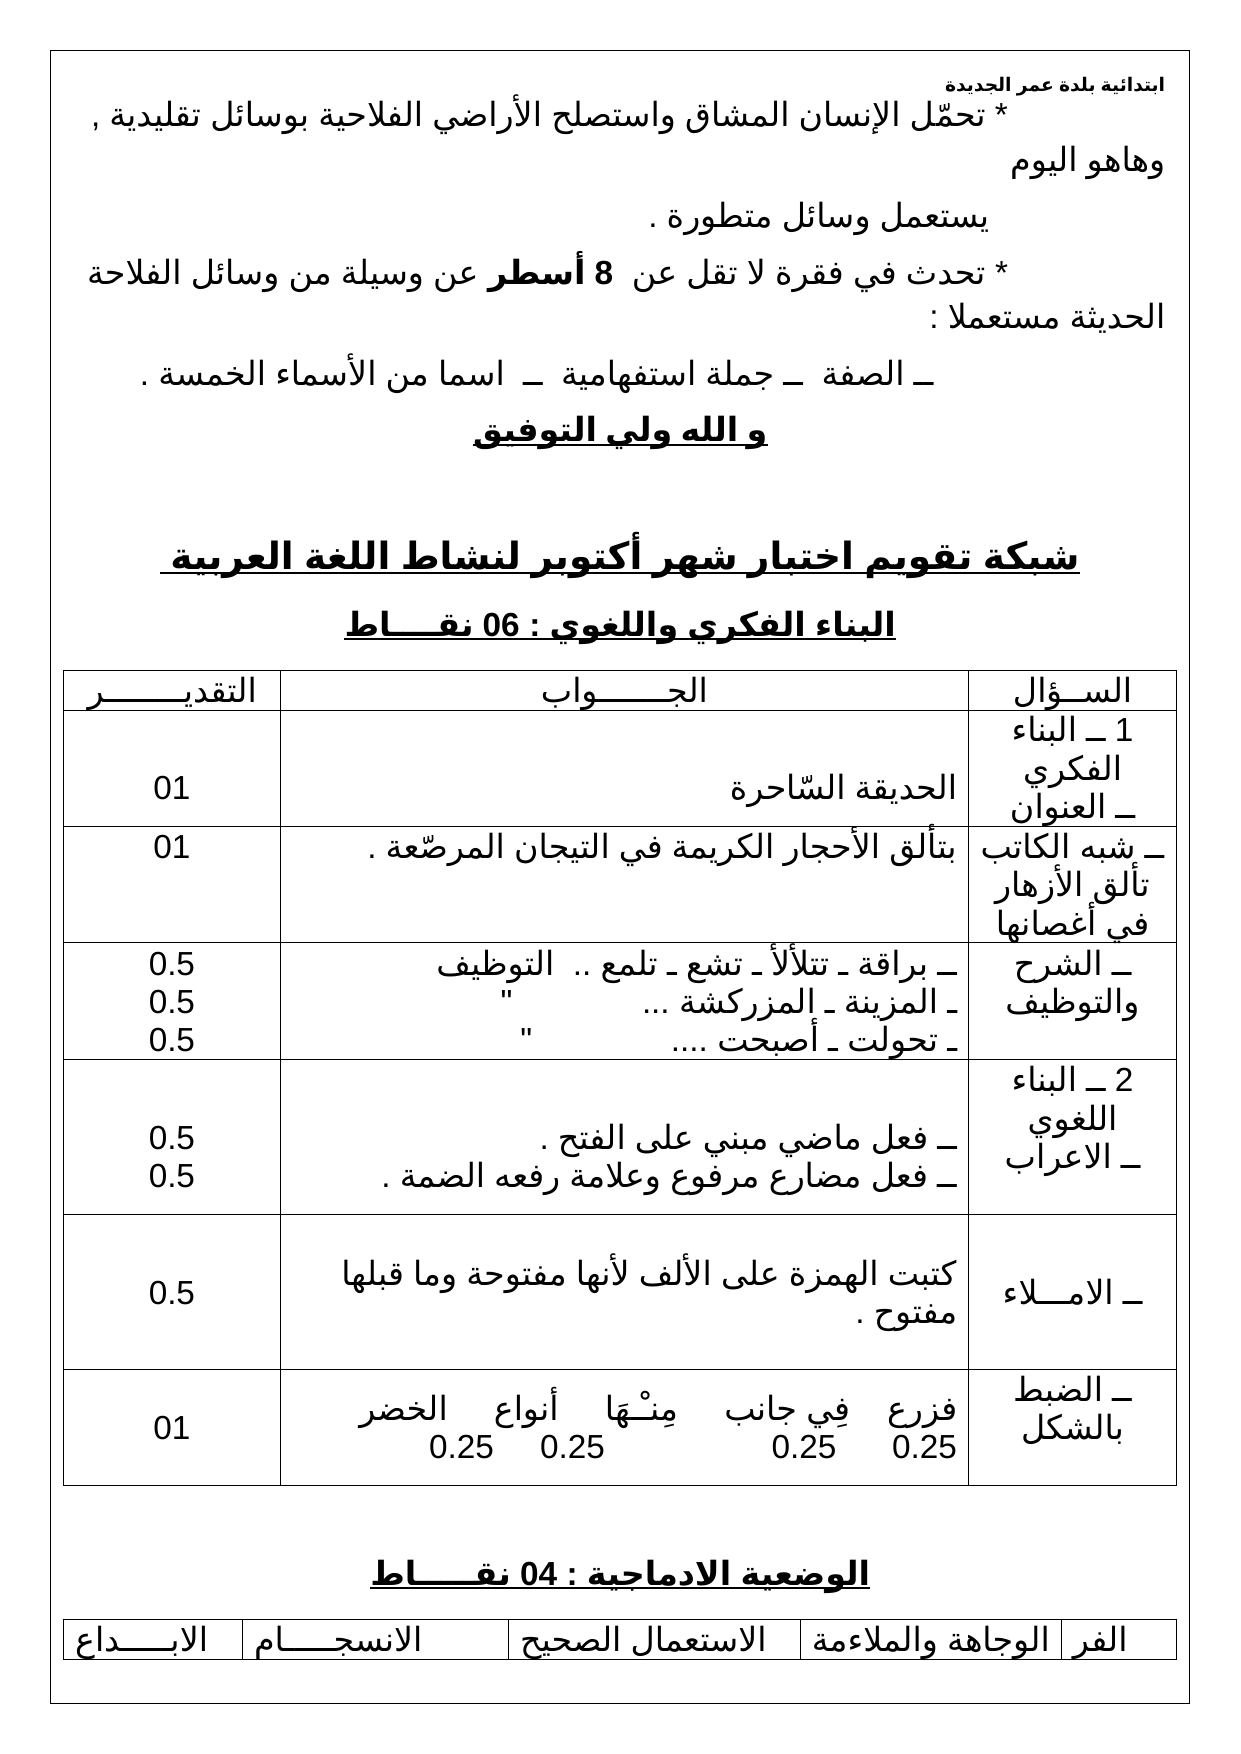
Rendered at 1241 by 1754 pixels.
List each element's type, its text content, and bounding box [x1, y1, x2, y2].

text الوضعية الادماجية : 04 نقـــــاط [75, 1554, 1165, 1592]
table_cell الحديقة السّاحرة [281, 711, 968, 826]
table_cell 01 [64, 827, 280, 942]
table_cell كتبت الهمزة على الألف لأنها مفتوحة وما قبلها مفتوح . [281, 1215, 968, 1369]
table_cell 0.5 0.5 [64, 1060, 280, 1214]
text ــ الصفة ــ جملة استفهامية ــ اسما من الأسماء الخمسة . [75, 354, 1165, 392]
text يستعمل وسائل متطورة . [75, 196, 1165, 235]
table_cell 1 ــ البناء الفكري ــ العنوان [969, 711, 1176, 826]
table_cell 0.5 0.5 0.5 [64, 943, 280, 1059]
table_cell 0.5 [64, 1215, 280, 1369]
table_header الاستعمال الصحيح [509, 1620, 800, 1658]
text * تحدث في فقرة لا تقل عن 8 أسطر عن وسيلة من وسائل الفلاحة الحديثة مستعملا : [75, 253, 1165, 336]
table_cell ــ الشرح والتوظيف [969, 943, 1176, 1059]
table_cell بتألق الأحجار الكريمة في التيجان المرصّعة . [281, 827, 968, 942]
table_cell ــ براقة ـ تتلألأ ـ تشع ـ تلمع .. التوظيف ـ المزينة ـ المزركشة ... " ـ تحولت ـ أصبحت .... " [281, 943, 968, 1059]
table_header الابـــــداع [64, 1620, 242, 1658]
table_cell 2 ــ البناء اللغوي ــ الاعراب [969, 1060, 1176, 1214]
table_header الســؤال [969, 671, 1176, 709]
table_cell فزرع فِي جانب مِنـْـهَا أنواع الخضر 0.25 0.25 0.25 0.25 [281, 1370, 968, 1485]
table_cell 01 [64, 1370, 280, 1485]
table_header التقديــــــــر [64, 671, 280, 709]
table_header الجـــــــواب [281, 671, 968, 709]
table_cell ــ شبه الكاتب تألق الأزهار في أغصانها [969, 827, 1176, 942]
table_header الوجاهة والملاءمة [801, 1620, 1061, 1658]
text شبكة تقويم اختبار شهر أكتوبر لنشاط اللغة العربية [75, 534, 1165, 578]
table_cell ــ الامـــلاء [969, 1215, 1176, 1369]
table_cell 01 [64, 711, 280, 826]
text البناء الفكري واللغوي : 06 نقــــاط [75, 605, 1165, 643]
table_cell ــ فعل ماضي مبني على الفتح . ــ فعل مضارع مرفوع وعلامة رفعه الضمة . [281, 1060, 968, 1214]
text * تحمّل الإنسان المشاق واستصلح الأراضي الفلاحية بوسائل تقليدية , وهاهو اليوم [75, 95, 1165, 178]
table_header الفرص [1062, 1620, 1176, 1658]
table_header الانسجـــــام [243, 1620, 508, 1658]
text و الله ولي التوفيق [75, 410, 1165, 449]
table_cell ــ الضبط بالشكل [969, 1370, 1176, 1485]
